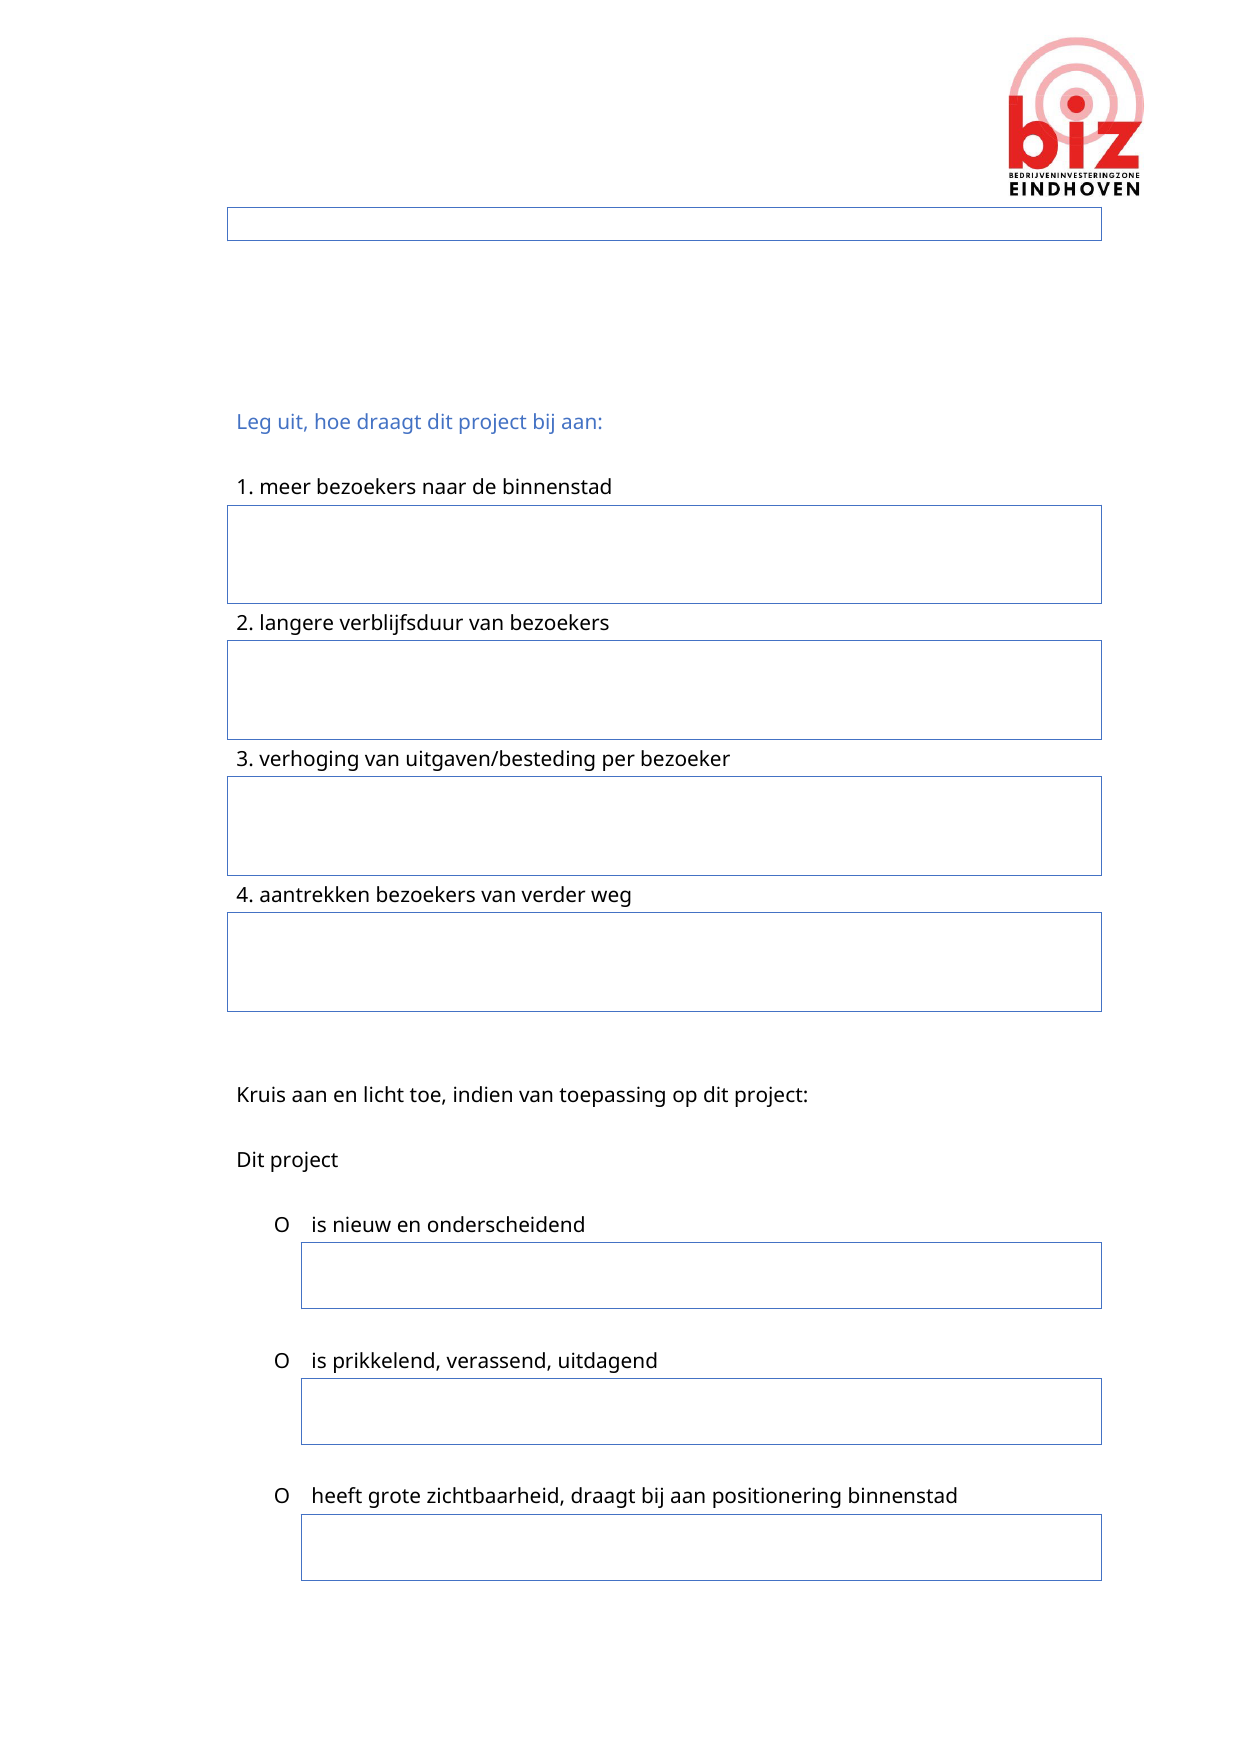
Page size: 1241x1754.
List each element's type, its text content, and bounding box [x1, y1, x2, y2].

text Kruis aan en licht toe, indien van toepassing op dit project: [236, 1080, 1092, 1109]
list heeft grote zichtbaarheid, draagt bij aan positionering binnenstad [274, 1482, 1092, 1510]
picture [946, 208, 1101, 240]
text 1. meer bezoekers naar de binnenstad [236, 472, 1092, 501]
text Leg uit, hoe draagt dit project bij aan: [236, 407, 1092, 436]
list is prikkelend, verassend, uitdagend [274, 1346, 1092, 1374]
text 4. aantrekken bezoekers van verder weg [236, 880, 1092, 908]
text 3. verhoging van uitgaven/besteding per bezoeker [236, 744, 1092, 772]
list is nieuw en onderscheidend [274, 1210, 1092, 1238]
text Dit project [236, 1145, 1092, 1173]
picture [946, 0, 1205, 247]
text 2. langere verblijfsduur van bezoekers [236, 608, 1092, 636]
